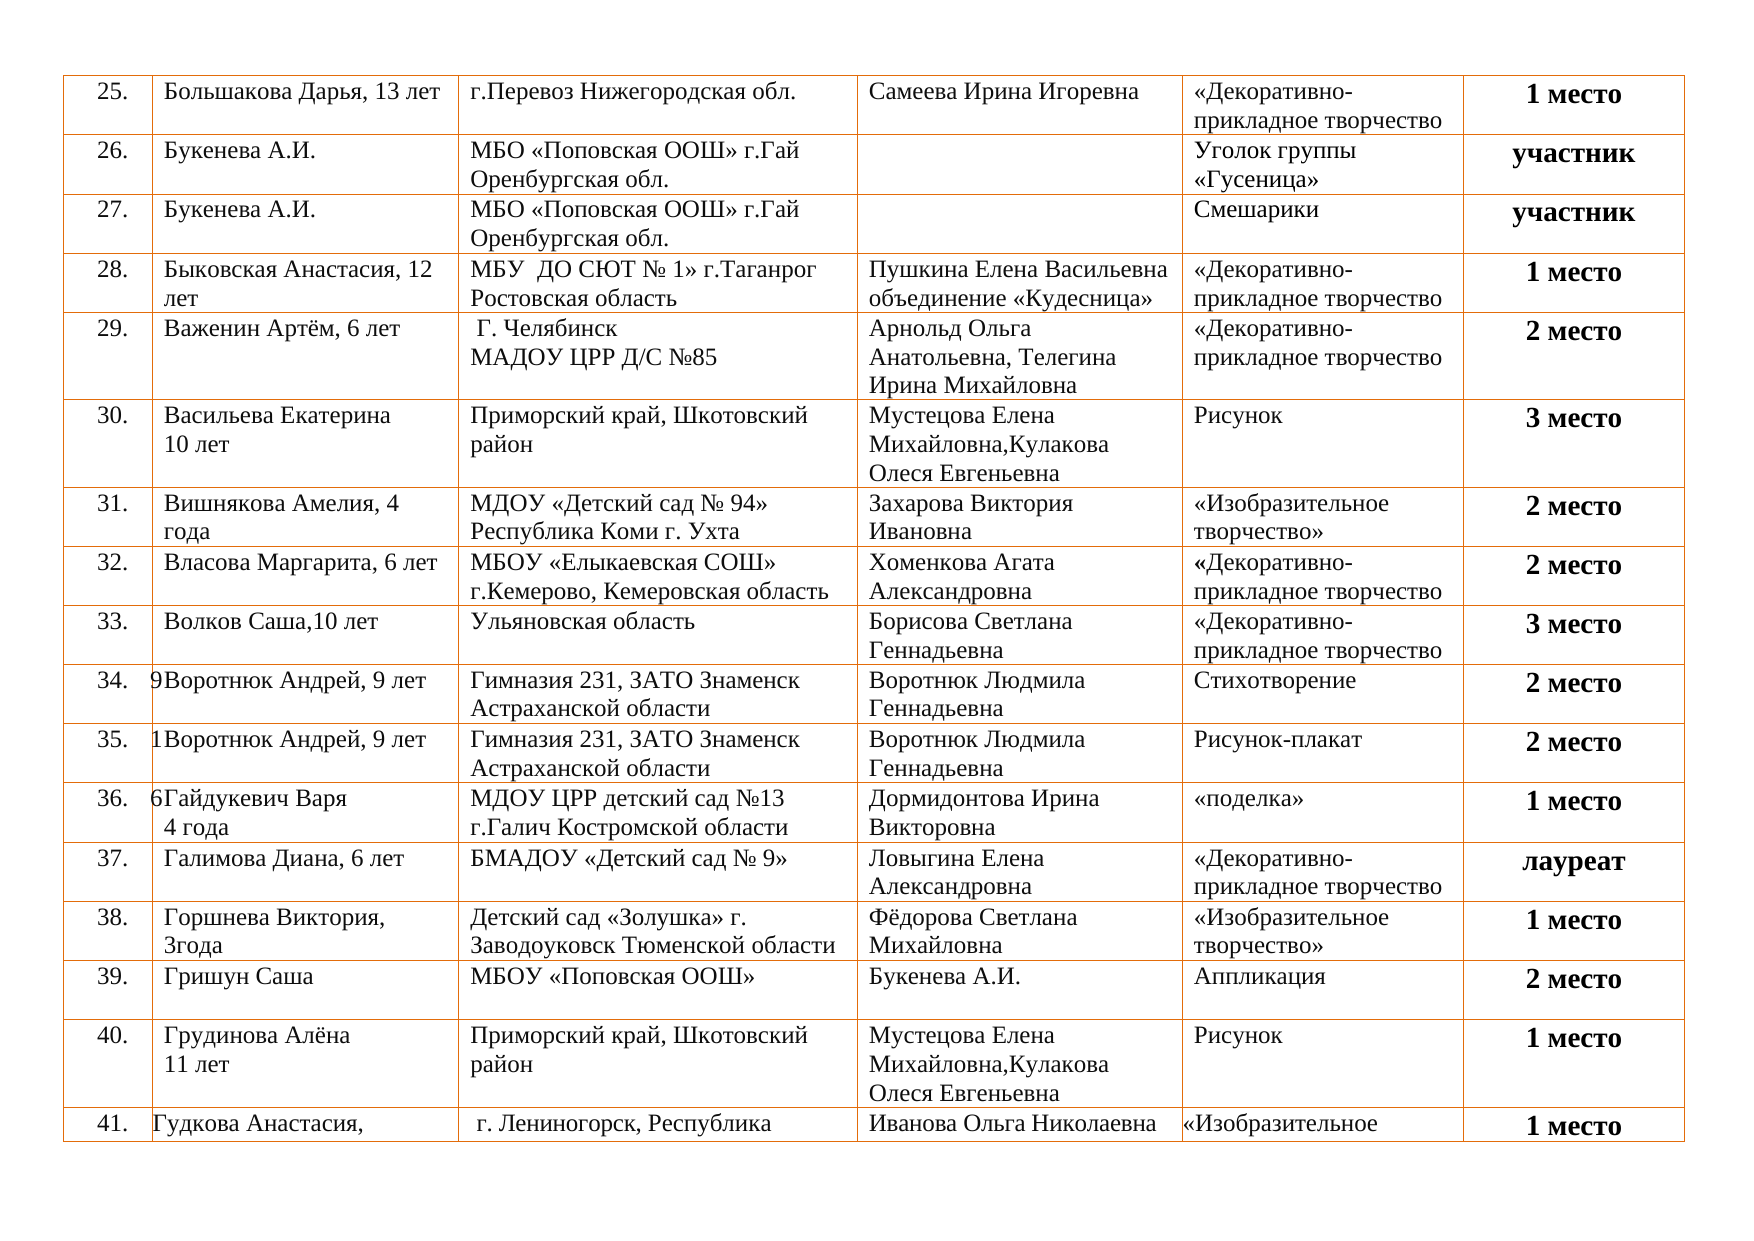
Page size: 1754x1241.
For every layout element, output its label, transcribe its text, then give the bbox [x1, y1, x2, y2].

table_cell Захарова Виктория Ивановна [858, 488, 1182, 546]
table_cell 2 место [1464, 961, 1684, 1019]
table_cell Самеева Ирина Игоревна [858, 76, 1182, 134]
table_cell МДОУ «Детский сад № 94» Республика Коми г. Ухта [459, 488, 857, 546]
table_cell Хоменкова Агата Александровна [858, 547, 1182, 605]
table_cell Воротнюк Андрей, 9 лет [153, 724, 458, 782]
table_cell 2 место [1464, 665, 1684, 723]
table_cell Г. Челябинск МАДОУ ЦРР Д/С №85 [459, 313, 857, 399]
table_cell Ловыгина Елена Александровна [858, 843, 1182, 901]
table_cell 1 место [1464, 254, 1684, 312]
table_cell Гимназия 231, ЗАТО Знаменск Астраханской области [459, 665, 857, 723]
table_cell [64, 488, 152, 546]
table_cell Большакова Дарья, 13 лет [153, 76, 458, 134]
table_cell Воротнюк Андрей, 9 лет [153, 665, 458, 723]
table_cell 1 место [1464, 902, 1684, 960]
table_cell [64, 902, 152, 960]
table_cell [64, 606, 152, 664]
table_cell 1 место [1464, 1020, 1684, 1107]
table_cell 2 место [1464, 724, 1684, 782]
table_cell Рисунок [1183, 400, 1463, 487]
table_cell «Изобразительное творчество» [1183, 902, 1463, 960]
table_cell [64, 1108, 152, 1141]
table_cell лауреат [1464, 843, 1684, 901]
table_cell Фёдорова Светлана Михайловна [858, 902, 1182, 960]
table_cell [64, 1020, 152, 1107]
table_cell БМАДОУ «Детский сад № 9» [459, 843, 857, 901]
table_cell [858, 135, 1182, 193]
table_cell МДОУ ЦРР детский сад №13 г.Галич Костромской области [459, 783, 857, 842]
table_cell Борисова Светлана Геннадьевна [858, 606, 1182, 664]
table_cell Рисунок-плакат [1183, 724, 1463, 782]
table_cell Волков Саша,10 лет [153, 606, 458, 664]
table_cell Мустецова Елена Михайловна,Кулакова Олеся Евгеньевна [858, 400, 1182, 487]
table_cell [64, 254, 152, 312]
table_cell 2 место [1464, 547, 1684, 605]
table_cell Детский сад «Золушка» г. Заводоуковск Тюменской области [459, 902, 857, 960]
table_cell 3 место [1464, 606, 1684, 664]
table_cell Пушкина Елена Васильевна объединение «Кудесница» [858, 254, 1182, 312]
table_cell Приморский край, Шкотовский район [459, 1020, 857, 1107]
table_cell «Изобразительное творчество» [1183, 488, 1463, 546]
table_cell [64, 400, 152, 487]
table_cell участник [1464, 195, 1684, 253]
table_cell Гришун Саша [153, 961, 458, 1019]
table_cell МБО «Поповская ООШ» г.Гай Оренбургская обл. [459, 195, 857, 253]
table_cell Воротнюк Людмила Геннадьевна [858, 665, 1182, 723]
table_cell Букенева А.И. [153, 195, 458, 253]
table_cell 1 место [1464, 1108, 1684, 1141]
table_cell Грудинова Алёна 11 лет [153, 1020, 458, 1107]
table_cell Горшнева Виктория, 3года [153, 902, 458, 960]
table_cell «Декоративно-прикладное творчество [1183, 606, 1463, 664]
table_cell [64, 135, 152, 193]
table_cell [459, 1108, 857, 1141]
table_cell [64, 961, 152, 1019]
table_cell [64, 313, 152, 399]
table_cell [64, 547, 152, 605]
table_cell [858, 1108, 1182, 1141]
table_cell МБУ ДО СЮТ № 1» г.Таганрог Ростовская область [459, 254, 857, 312]
table_cell Галимова Диана, 6 лет [153, 843, 458, 901]
table_cell 9 [64, 665, 152, 723]
table_cell [64, 843, 152, 901]
table_cell Букенева А.И. [153, 135, 458, 193]
table_cell Ульяновская область [459, 606, 857, 664]
table_cell «Декоративно-прикладное творчество [1183, 254, 1463, 312]
table_cell [64, 76, 152, 134]
table_cell 6 [64, 783, 152, 842]
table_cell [1183, 1108, 1463, 1141]
table_cell Букенева А.И. [858, 961, 1182, 1019]
table_cell «Декоративно-прикладное творчество [1183, 843, 1463, 901]
table_cell участник [1464, 135, 1684, 193]
table_cell [64, 195, 152, 253]
table_cell Смешарики [1183, 195, 1463, 253]
table_cell 1 место [1464, 76, 1684, 134]
table_cell 1 место [1464, 783, 1684, 842]
table_cell «Декоративно-прикладное творчество [1183, 313, 1463, 399]
table_cell Васильева Екатерина 10 лет [153, 400, 458, 487]
table_cell Приморский край, Шкотовский район [459, 400, 857, 487]
table_cell МБО «Поповская ООШ» г.Гай Оренбургская обл. [459, 135, 857, 193]
table_cell Воротнюк Людмила Геннадьевна [858, 724, 1182, 782]
table_cell Гайдукевич Варя 4 года [153, 783, 458, 842]
table_cell Стихотворение [1183, 665, 1463, 723]
table_cell «поделка» [1183, 783, 1463, 842]
table_cell Важенин Артём, 6 лет [153, 313, 458, 399]
table_cell г.Перевоз Нижегородская обл. [459, 76, 857, 134]
table_cell 10 [64, 724, 152, 782]
table_cell Гимназия 231, ЗАТО Знаменск Астраханской области [459, 724, 857, 782]
table_cell Мустецова Елена Михайловна,Кулакова Олеся Евгеньевна [858, 1020, 1182, 1107]
table_cell Вишнякова Амелия, 4 года [153, 488, 458, 546]
table_cell Уголок группы «Гусеница» [1183, 135, 1463, 193]
table_cell «Декоративно-прикладное творчество [1183, 76, 1463, 134]
table_cell 2 место [1464, 313, 1684, 399]
table_cell Власова Маргарита, 6 лет [153, 547, 458, 605]
table_cell «Декоративно-прикладное творчество [1183, 547, 1463, 605]
table_cell Быковская Анастасия, 12 лет [153, 254, 458, 312]
table_cell МБОУ «Поповская ООШ» [459, 961, 857, 1019]
table_cell Дормидонтова Ирина Викторовна [858, 783, 1182, 842]
table_cell МБОУ «Елыкаевская СОШ» г.Кемерово, Кемеровская область [459, 547, 857, 605]
table_cell [858, 195, 1182, 253]
table_cell Арнольд Ольга Анатольевна, Телегина Ирина Михайловна [858, 313, 1182, 399]
table_cell 2 место [1464, 488, 1684, 546]
table_cell Аппликация [1183, 961, 1463, 1019]
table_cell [153, 1108, 458, 1141]
table_cell Рисунок [1183, 1020, 1463, 1107]
table_cell 3 место [1464, 400, 1684, 487]
